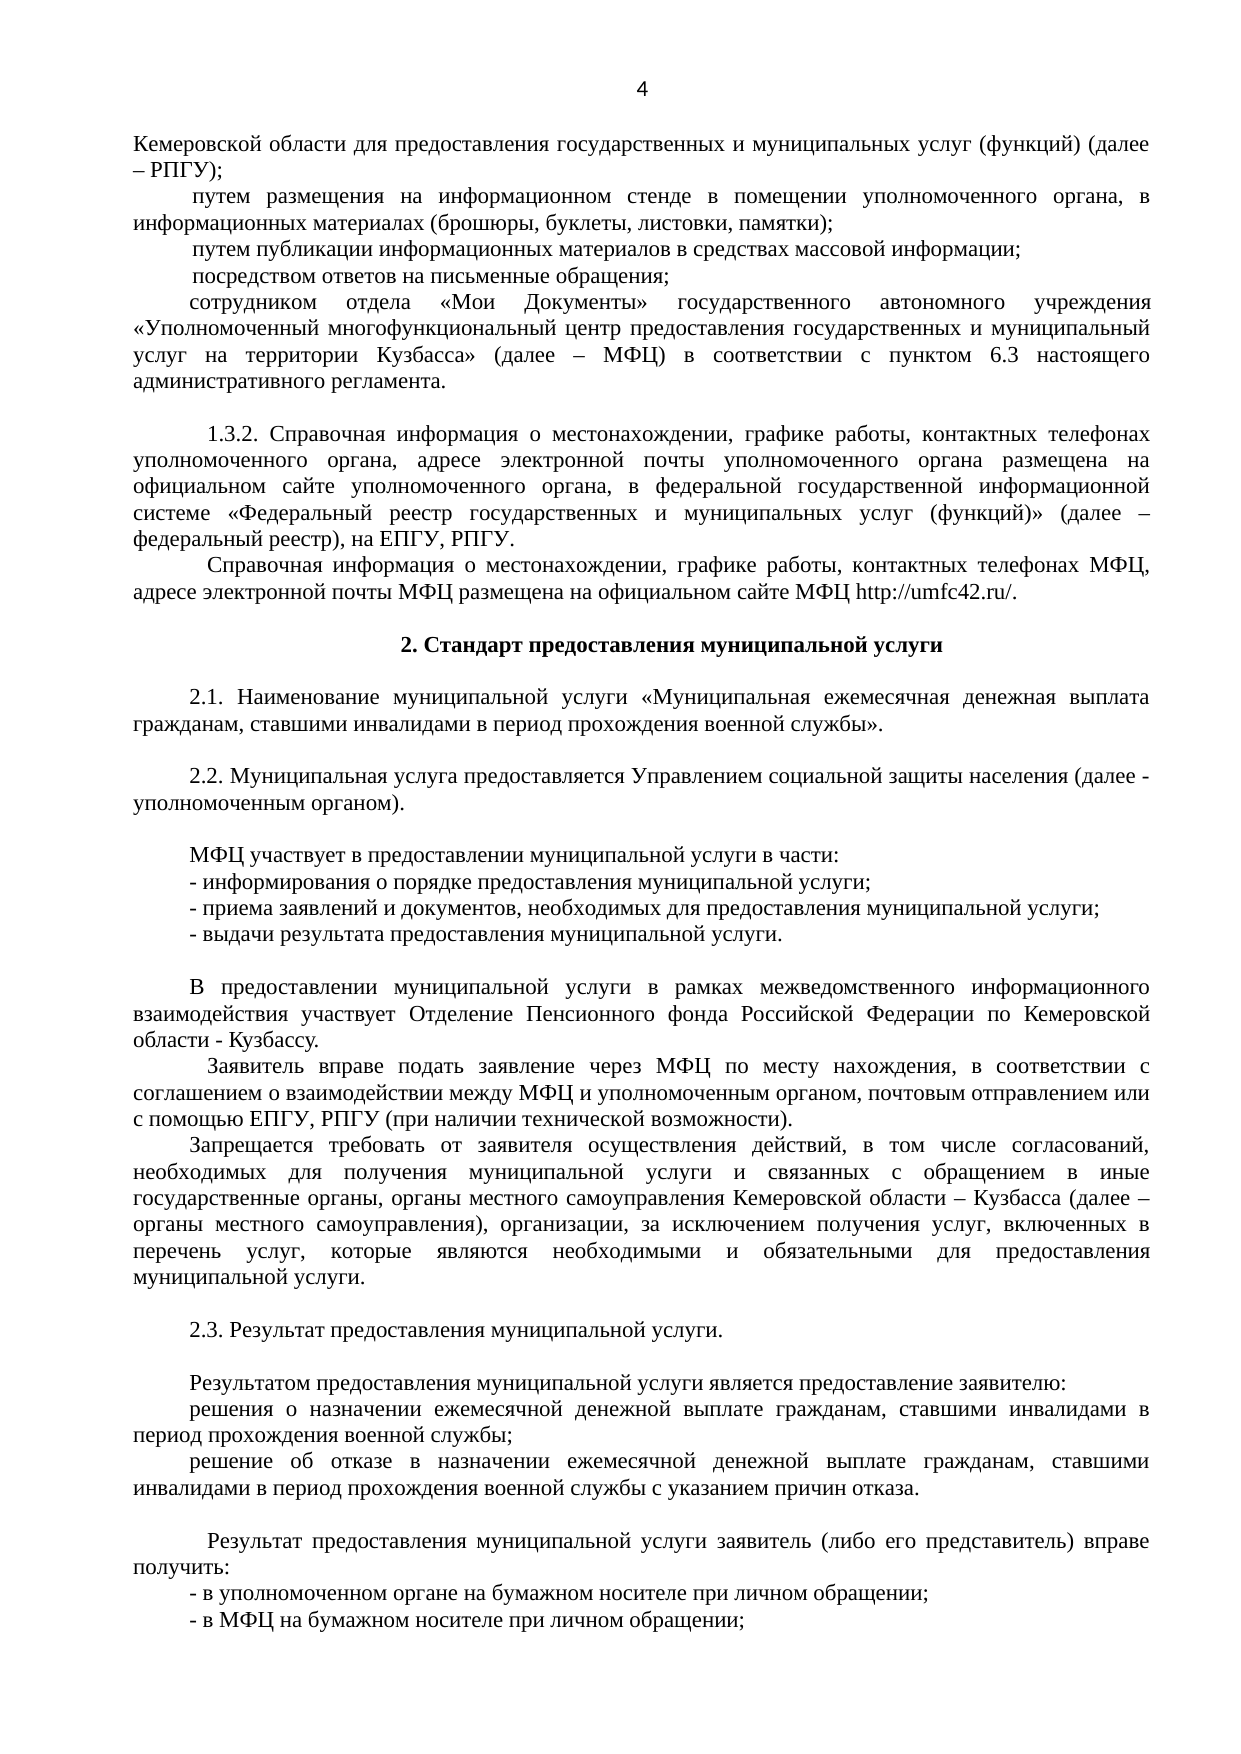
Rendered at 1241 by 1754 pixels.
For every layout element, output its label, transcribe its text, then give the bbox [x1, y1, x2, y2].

text 2.2. Муниципальная услуга предоставляется Управлением социальной защиты населения (далее - уполномоченным органом). [133, 762, 1152, 815]
text 2. Стандарт предоставления муниципальной услуги [133, 631, 1152, 657]
text - выдачи результата предоставления муниципальной услуги. [133, 921, 1152, 947]
text МФЦ участвует в предоставлении муниципальной услуги в части: [133, 841, 1152, 868]
text посредством ответов на письменные обращения; [133, 262, 1152, 288]
text Результат предоставления муниципальной услуги заявитель (либо его представитель) вправе получить: [133, 1527, 1152, 1579]
text решения о назначении ежемесячной денежной выплате гражданам, ставшими инвалидами в период прохождения военной службы; [133, 1395, 1152, 1448]
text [133, 130, 1152, 183]
subtitle В предоставлении муниципальной услуги в рамках межведомственного информационного взаимодействия участвует Отделение Пенсионного фонда Российской Федерации по Кемеровской области - Кузбассу. [133, 973, 1152, 1052]
text Справочная информация о местонахождении, графике работы, контактных телефонах МФЦ, адресе электронной почты МФЦ размещена на официальном сайте МФЦ http://umfc42.ru/. [133, 552, 1152, 604]
text путем публикации информационных материалов в средствах массовой информации; [133, 235, 1152, 262]
text решение об отказе в назначении ежемесячной денежной выплате гражданам, ставшими инвалидами в период прохождения военной службы с указанием причин отказа. [133, 1448, 1152, 1500]
text сотрудником отдела «Мои Документы» государственного автономного учреждения «Уполномоченный многофункциональный центр предоставления государственных и муниципальный услуг на территории Кузбасса» (далее – МФЦ) в соответствии с пунктом 6.3 настоящего административного регламента. [133, 288, 1152, 393]
text - информирования о порядке предоставления муниципальной услуги; [133, 868, 1152, 894]
text 2.1. Наименование муниципальной услуги «Муниципальная ежемесячная денежная выплата гражданам, ставшими инвалидами в период прохождения военной службы». [133, 683, 1152, 736]
text - приема заявлений и документов, необходимых для предоставления муниципальной услуги; [133, 894, 1152, 921]
text - в МФЦ на бумажном носителе при личном обращении; [133, 1606, 1152, 1632]
text Результатом предоставления муниципальной услуги является предоставление заявителю: [133, 1368, 1152, 1395]
text Запрещается требовать от заявителя осуществления действий, в том числе согласований, необходимых для получения муниципальной услуги и связанных с обращением в иные государственные органы, органы местного самоуправления Кемеровской области – Кузбасса (далее – органы местного самоуправления), организации, за исключением получения услуг, включенных в перечень услуг, которые являются необходимыми и обязательными для предоставления муниципальной услуги. [133, 1131, 1152, 1289]
text 1.3.2. Справочная информация о местонахождении, графике работы, контактных телефонах уполномоченного органа, адресе электронной почты уполномоченного органа размещена на официальном сайте уполномоченного органа, в федеральной государственной информационной системе «Федеральный реестр государственных и муниципальных услуг (функций)» (далее – федеральный реестр), на ЕПГУ, РПГУ. [133, 420, 1152, 552]
text путем размещения на информационном стенде в помещении уполномоченного органа, в информационных материалах (брошюры, буклеты, листовки, памятки); [133, 183, 1152, 235]
text - в уполномоченном органе на бумажном носителе при личном обращении; [133, 1579, 1152, 1606]
text Заявитель вправе подать заявление через МФЦ по месту нахождения, в соответствии с соглашением о взаимодействии между МФЦ и уполномоченным органом, почтовым отправлением или с помощью ЕПГУ, РПГУ (при наличии технической возможности). [133, 1052, 1152, 1131]
text 2.3. Результат предоставления муниципальной услуги. [133, 1316, 1152, 1342]
